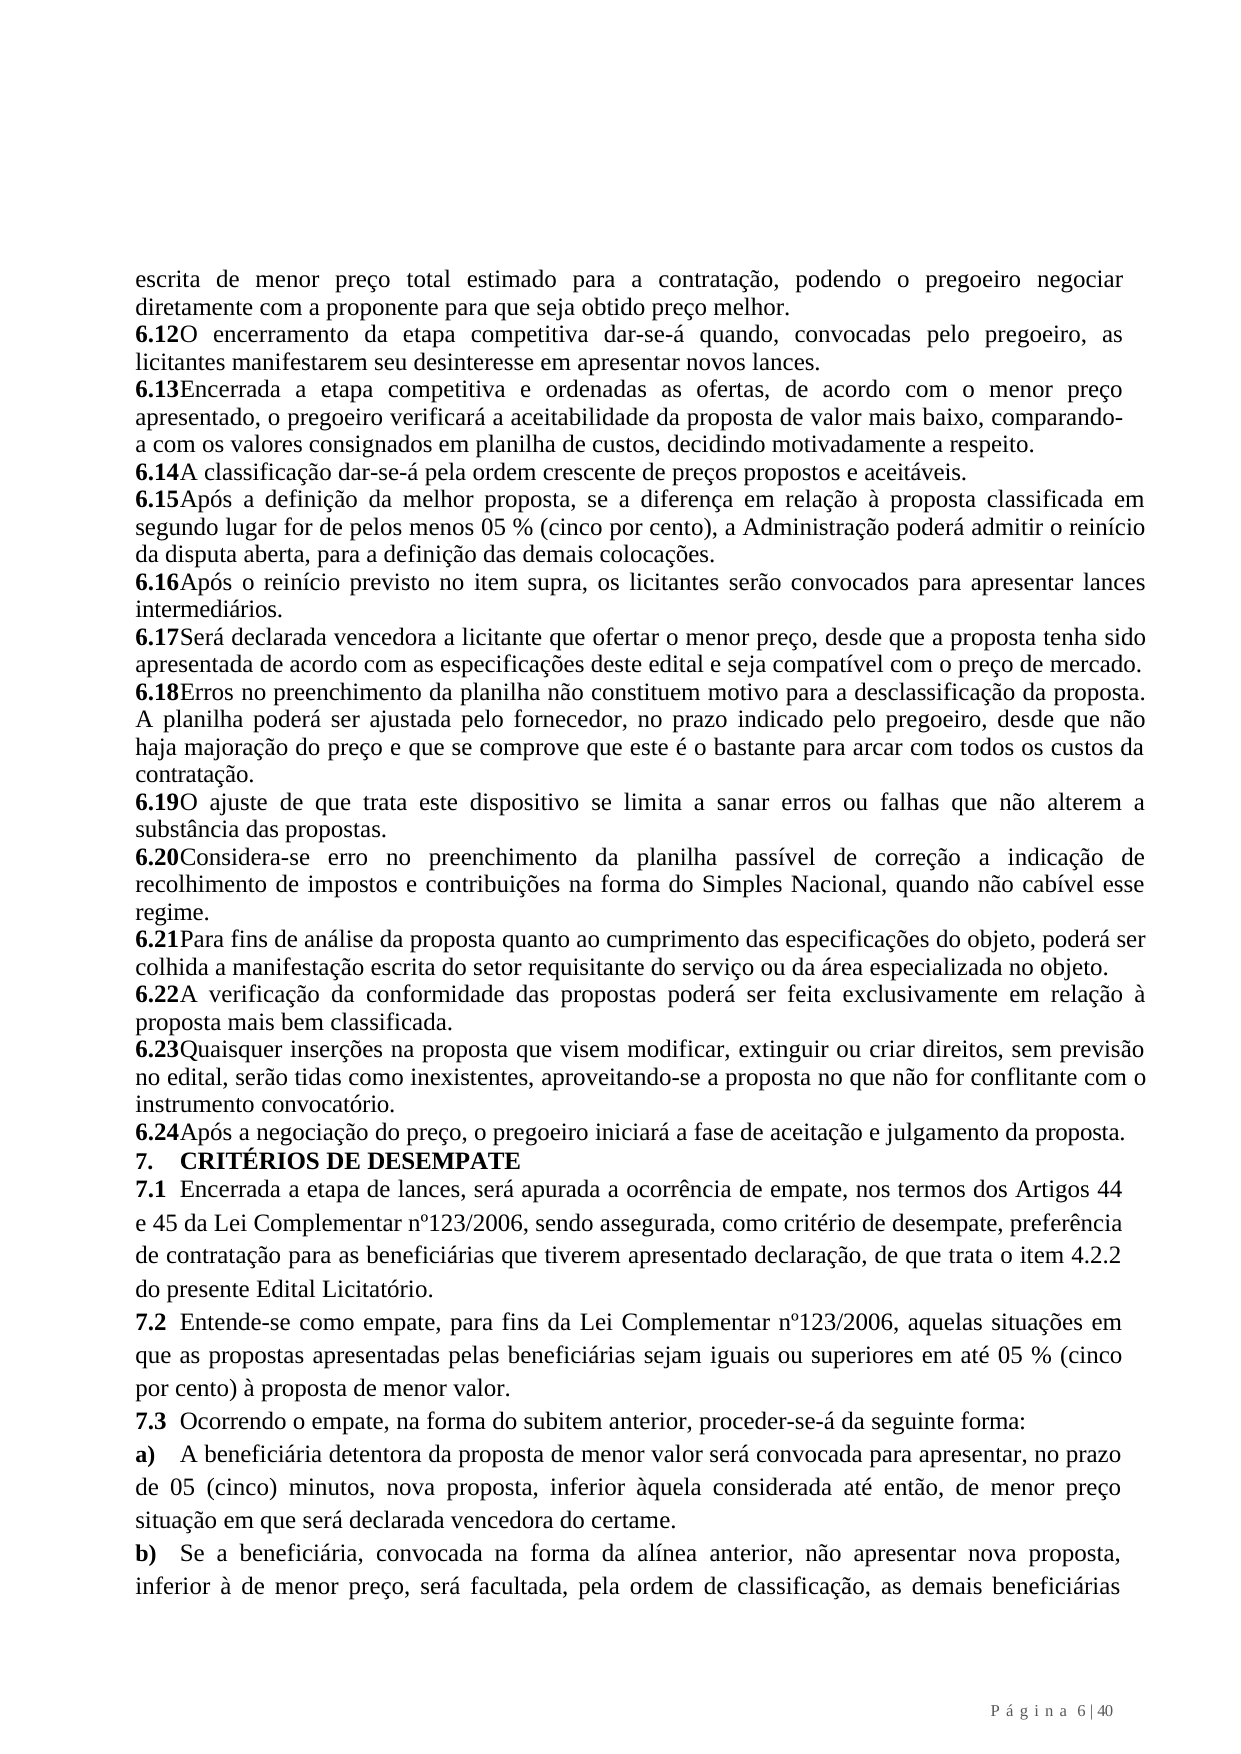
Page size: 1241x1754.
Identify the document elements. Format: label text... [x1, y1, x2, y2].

subtitle CRITÉRIOS DE DESEMPATE [135, 1146, 1146, 1174]
list O ajuste de que trata este dispositivo se limita a sanar erros ou falhas que não alterem a substância das propostas. [135, 788, 1146, 843]
list Após o reinício previsto no item supra, os licitantes serão convocados para apresentar lances intermediários. [135, 568, 1146, 623]
list Erros no preenchimento da planilha não constituem motivo para a desclassificação da proposta. A planilha poderá ser ajustada pelo fornecedor, no prazo indicado pelo pregoeiro, desde que não haja majoração do preço e que se comprove que este é o bastante para arcar com todos os custos da contratação. [135, 678, 1146, 788]
list Após a negociação do preço, o pregoeiro iniciará a fase de aceitação e julgamento da proposta. [135, 1118, 1146, 1146]
list Encerrada a etapa de lances, será apurada a ocorrência de empate, nos termos dos Artigos 44 e 45 da Lei Complementar nº123/2006, sendo assegurada, como critério de desempate, preferência de contratação para as beneficiárias que tiverem apresentado declaração, de que trata o item 4.2.2 do presente Edital Licitatório. [135, 1174, 1123, 1302]
list Entende-se como empate, para fins da Lei Complementar nº123/2006, aquelas situações em que as propostas apresentadas pelas beneficiárias sejam iguais ou superiores em até 05 % (cinco por cento) à proposta de menor valor. [135, 1307, 1123, 1401]
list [135, 1538, 1121, 1599]
list Será declarada vencedora a licitante que ofertar o menor preço, desde que a proposta tenha sido apresentada de acordo com as especificações deste edital e seja compatível com o preço de mercado. [135, 623, 1146, 678]
list A classificação dar-se-á pela ordem crescente de preços propostos e aceitáveis. [135, 458, 1146, 486]
list Ocorrendo o empate, na forma do subitem anterior, proceder-se-á da seguinte forma: [135, 1406, 1123, 1434]
list A verificação da conformidade das propostas poderá ser feita exclusivamente em relação à proposta mais bem classificada. [135, 981, 1146, 1036]
list Encerrada a etapa competitiva e ordenadas as ofertas, de acordo com o menor preço apresentado, o pregoeiro verificará a aceitabilidade da proposta de valor mais baixo, comparando-a com os valores consignados em planilha de custos, decidindo motivadamente a respeito. [135, 376, 1123, 458]
list Quaisquer inserções na proposta que visem modificar, extinguir ou criar direitos, sem previsão no edital, serão tidas como inexistentes, aproveitando-se a proposta no que não for conflitante com o instrumento convocatório. [135, 1036, 1146, 1118]
list A beneficiária detentora da proposta de menor valor será convocada para apresentar, no prazo de 05 (cinco) minutos, nova proposta, inferior àquela considerada até então, de menor preço situação em que será declarada vencedora do certame. [135, 1439, 1122, 1533]
list O encerramento da etapa competitiva dar-se-á quando, convocadas pelo pregoeiro, as licitantes manifestarem seu desinteresse em apresentar novos lances. [135, 321, 1123, 376]
list Para fins de análise da proposta quanto ao cumprimento das especificações do objeto, poderá ser colhida a manifestação escrita do setor requisitante do serviço ou da área especializada no objeto. [135, 926, 1146, 981]
list Após a definição da melhor proposta, se a diferença em relação à proposta classificada em segundo lugar for de pelos menos 05 % (cinco por cento), a Administração poderá admitir o reinício da disputa aberta, para a definição das demais colocações. [135, 486, 1146, 568]
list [135, 266, 1123, 321]
list Considera-se erro no preenchimento da planilha passível de correção a indicação de recolhimento de impostos e contribuições na forma do Simples Nacional, quando não cabível esse regime. [135, 843, 1146, 926]
